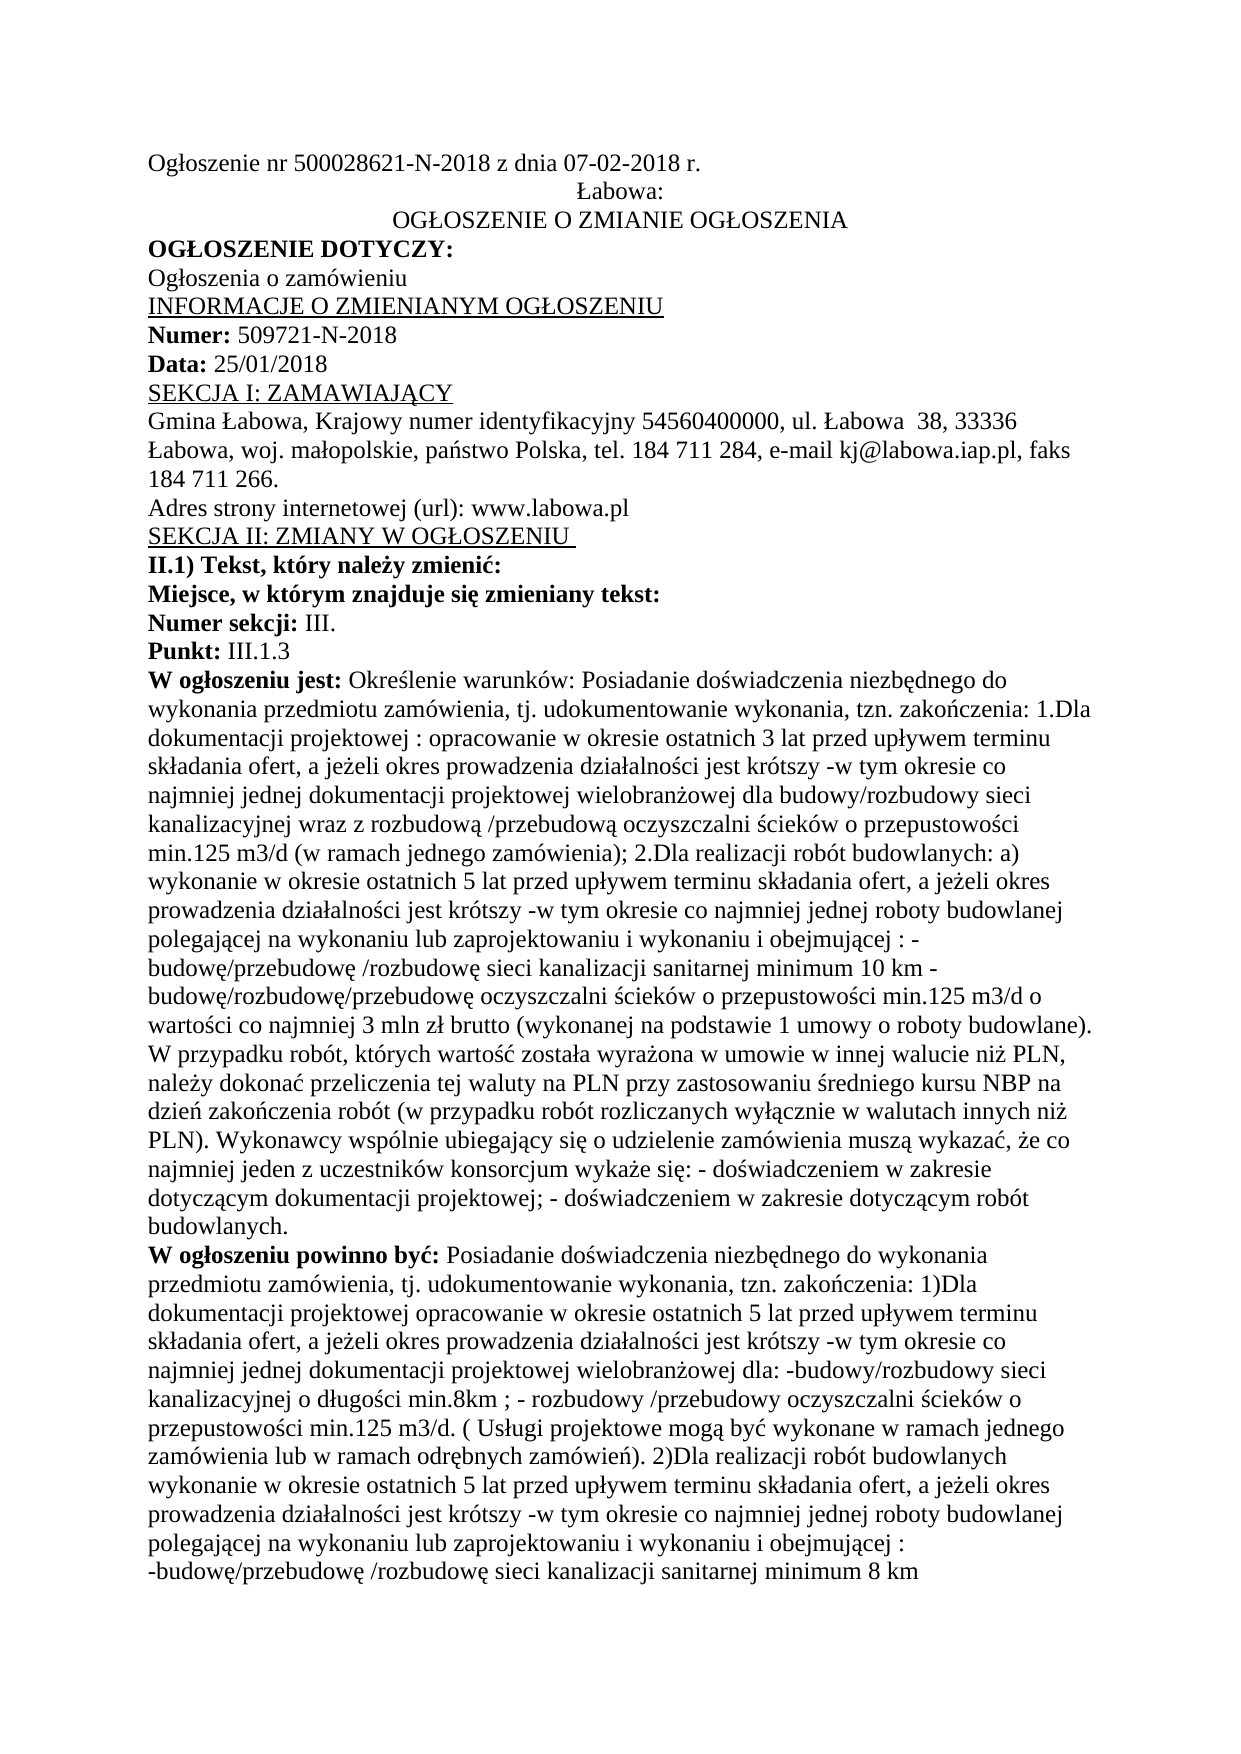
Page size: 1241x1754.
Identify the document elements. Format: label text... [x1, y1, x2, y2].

text INFORMACJE O ZMIENIANYM OGŁOSZENIU [148, 291, 1093, 320]
text Ogłoszenie nr 500028621-N-2018 z dnia 07-02-2018 r. [148, 148, 1093, 176]
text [148, 579, 1093, 1585]
text Ogłoszenia o zamówieniu [148, 263, 1093, 291]
text Numer: 509721-N-2018 Data: 25/01/2018 [148, 320, 1093, 378]
text Łabowa: OGŁOSZENIE O ZMIANIE OGŁOSZENIA [148, 176, 1093, 234]
text SEKCJA II: ZMIANY W OGŁOSZENIU [148, 521, 1093, 550]
text II.1) Tekst, który należy zmienić: [148, 550, 1093, 579]
text SEKCJA I: ZAMAWIAJĄCY [148, 378, 1093, 406]
text Gmina Łabowa, Krajowy numer identyfikacyjny 54560400000, ul. Łabowa 38, 33336 Łabowa, woj. małopolskie, państwo Polska, tel. 184 711 284, e-mail kj@labowa.iap.pl, faks 184 711 266. Adres strony internetowej (url): www.labowa.pl [148, 406, 1093, 521]
text OGŁOSZENIE DOTYCZY: [148, 234, 1093, 263]
